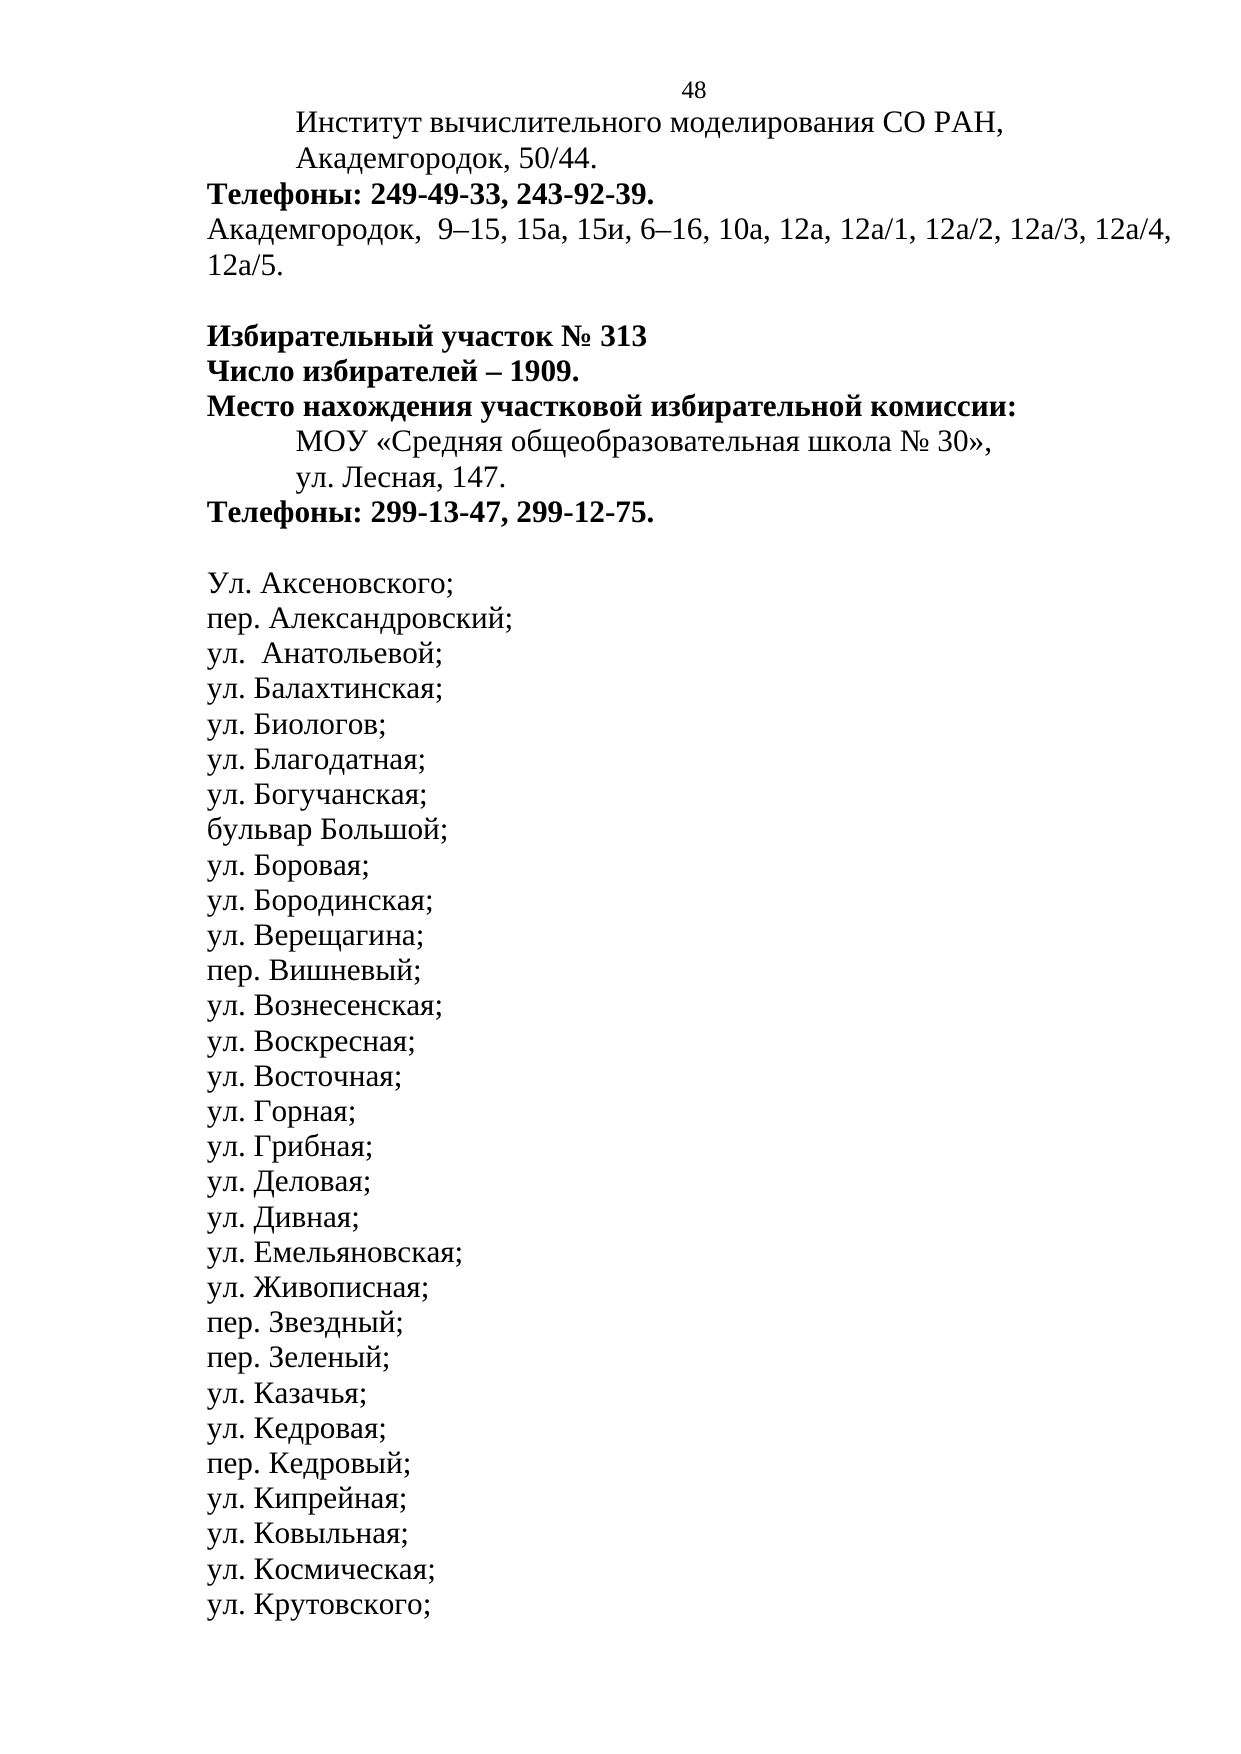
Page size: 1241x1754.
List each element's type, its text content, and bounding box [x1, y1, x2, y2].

text ул. Горная; [207, 1093, 1181, 1128]
text МОУ «Средняя общеобразовательная школа № 30», [295, 424, 1181, 459]
text Академгородок, 9–15, 15а, 15и, 6–16, 10а, 12а, 12а/1, 12а/2, 12а/3, 12а/4, 12а/5. [207, 212, 1181, 282]
text ул. Биологов; [207, 706, 1181, 741]
text Академгородок, 50/44. [295, 140, 1181, 176]
text ул. Живописная; [207, 1269, 1181, 1304]
text ул. Крутовского; [207, 1586, 1181, 1621]
text ул. Бородинская; [207, 882, 1181, 917]
text ул. Анатольевой; [207, 636, 1181, 671]
text Избирательный участок № 313 [207, 318, 1181, 353]
text Ул. Аксеновского; [207, 565, 1181, 600]
text Телефоны: 249-49-33, 243-92-39. [207, 176, 1181, 212]
text бульвар Большой; [207, 812, 1181, 847]
text пер. Вишневый; [207, 952, 1181, 988]
text пер. Звездный; [207, 1304, 1181, 1340]
text пер. Александровский; [207, 600, 1181, 636]
text ул. Боровая; [207, 847, 1181, 882]
text пер. Кедровый; [207, 1445, 1181, 1481]
text Место нахождения участковой избирательной комиссии: [207, 388, 1181, 424]
text ул. Дивная; [207, 1199, 1181, 1234]
text ул. Благодатная; [207, 741, 1181, 776]
text Телефоны: 299-13-47, 299-12-75. [207, 494, 1181, 529]
text ул. Богучанская; [207, 776, 1181, 812]
text ул. Верещагина; [207, 917, 1181, 952]
text пер. Зеленый; [207, 1340, 1181, 1375]
text ул. Вознесенская; [207, 988, 1181, 1023]
text Число избирателей – 1909. [207, 353, 1181, 388]
text ул. Кедровая; [207, 1410, 1181, 1445]
text ул. Грибная; [207, 1128, 1181, 1164]
text ул. Восточная; [207, 1058, 1181, 1093]
text ул. Балахтинская; [207, 671, 1181, 706]
text ул. Емельяновская; [207, 1234, 1181, 1269]
text Институт вычислительного моделирования СО РАН, [295, 104, 1181, 140]
text ул. Лесная, 147. [295, 459, 1181, 494]
text ул. Кипрейная; [207, 1481, 1181, 1516]
text ул. Деловая; [207, 1164, 1181, 1199]
text ул. Казачья; [207, 1375, 1181, 1410]
text ул. Ковыльная; [207, 1516, 1181, 1551]
text ул. Космическая; [207, 1551, 1181, 1586]
text ул. Воскресная; [207, 1023, 1181, 1058]
